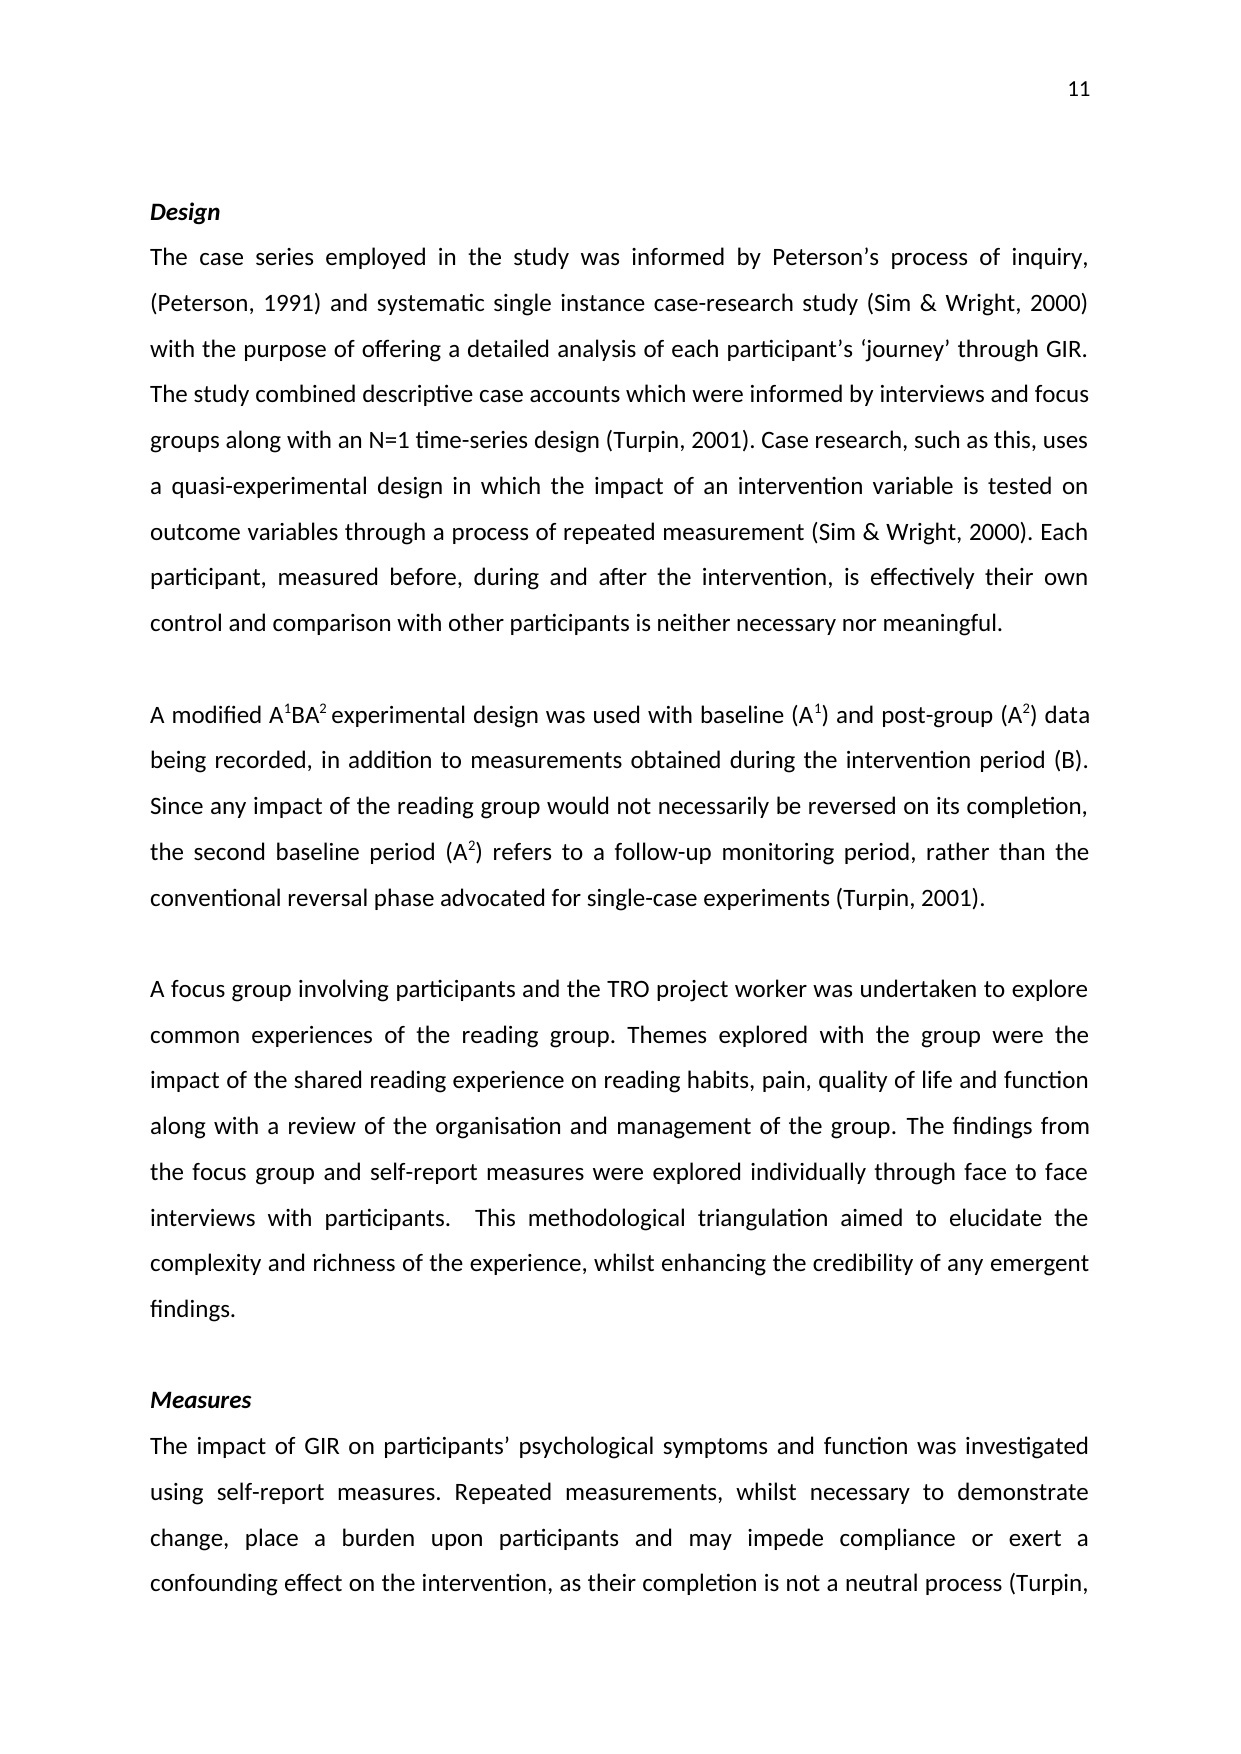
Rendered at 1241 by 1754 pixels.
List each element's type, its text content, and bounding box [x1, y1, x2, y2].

text A focus group involving participants and the TRO project worker was undertaken to explore common experiences of the reading group. Themes explored with the group were the impact of the shared reading experience on reading habits, pain, quality of life and function along with a review of the organisation and management of the group. The findings from the focus group and self-report measures were explored individually through face to face interviews with participants. This methodological triangulation aimed to elucidate the complexity and richness of the experience, whilst enhancing the credibility of any emergent findings. [150, 973, 1090, 1324]
text Design [150, 196, 1090, 226]
text The case series employed in the study was informed by Peterson’s process of inquiry, (Peterson, 1991) and systematic single instance case-research study (Sim & Wright, 2000) with the purpose of offering a detailed analysis of each participant’s ‘journey’ through GIR. The study combined descriptive case accounts which were informed by interviews and focus groups along with an N=1 time-series design (Turpin, 2001). Case research, such as this, uses a quasi-experimental design in which the impact of an intervention variable is tested on outcome variables through a process of repeated measurement (Sim & Wright, 2000). Each participant, measured before, during and after the intervention, is effectively their own control and comparison with other participants is neither necessary nor meaningful. [150, 241, 1090, 638]
text A modified A1BA2 experimental design was used with baseline (A1) and post-group (A2) data being recorded, in addition to measurements obtained during the intervention period (B). Since any impact of the reading group would not necessarily be reversed on its completion, the second baseline period (A2) refers to a follow-up monitoring period, rather than the conventional reversal phase advocated for single-case experiments (Turpin, 2001). [150, 699, 1090, 912]
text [150, 1430, 1090, 1598]
text Measures [150, 1385, 1090, 1415]
